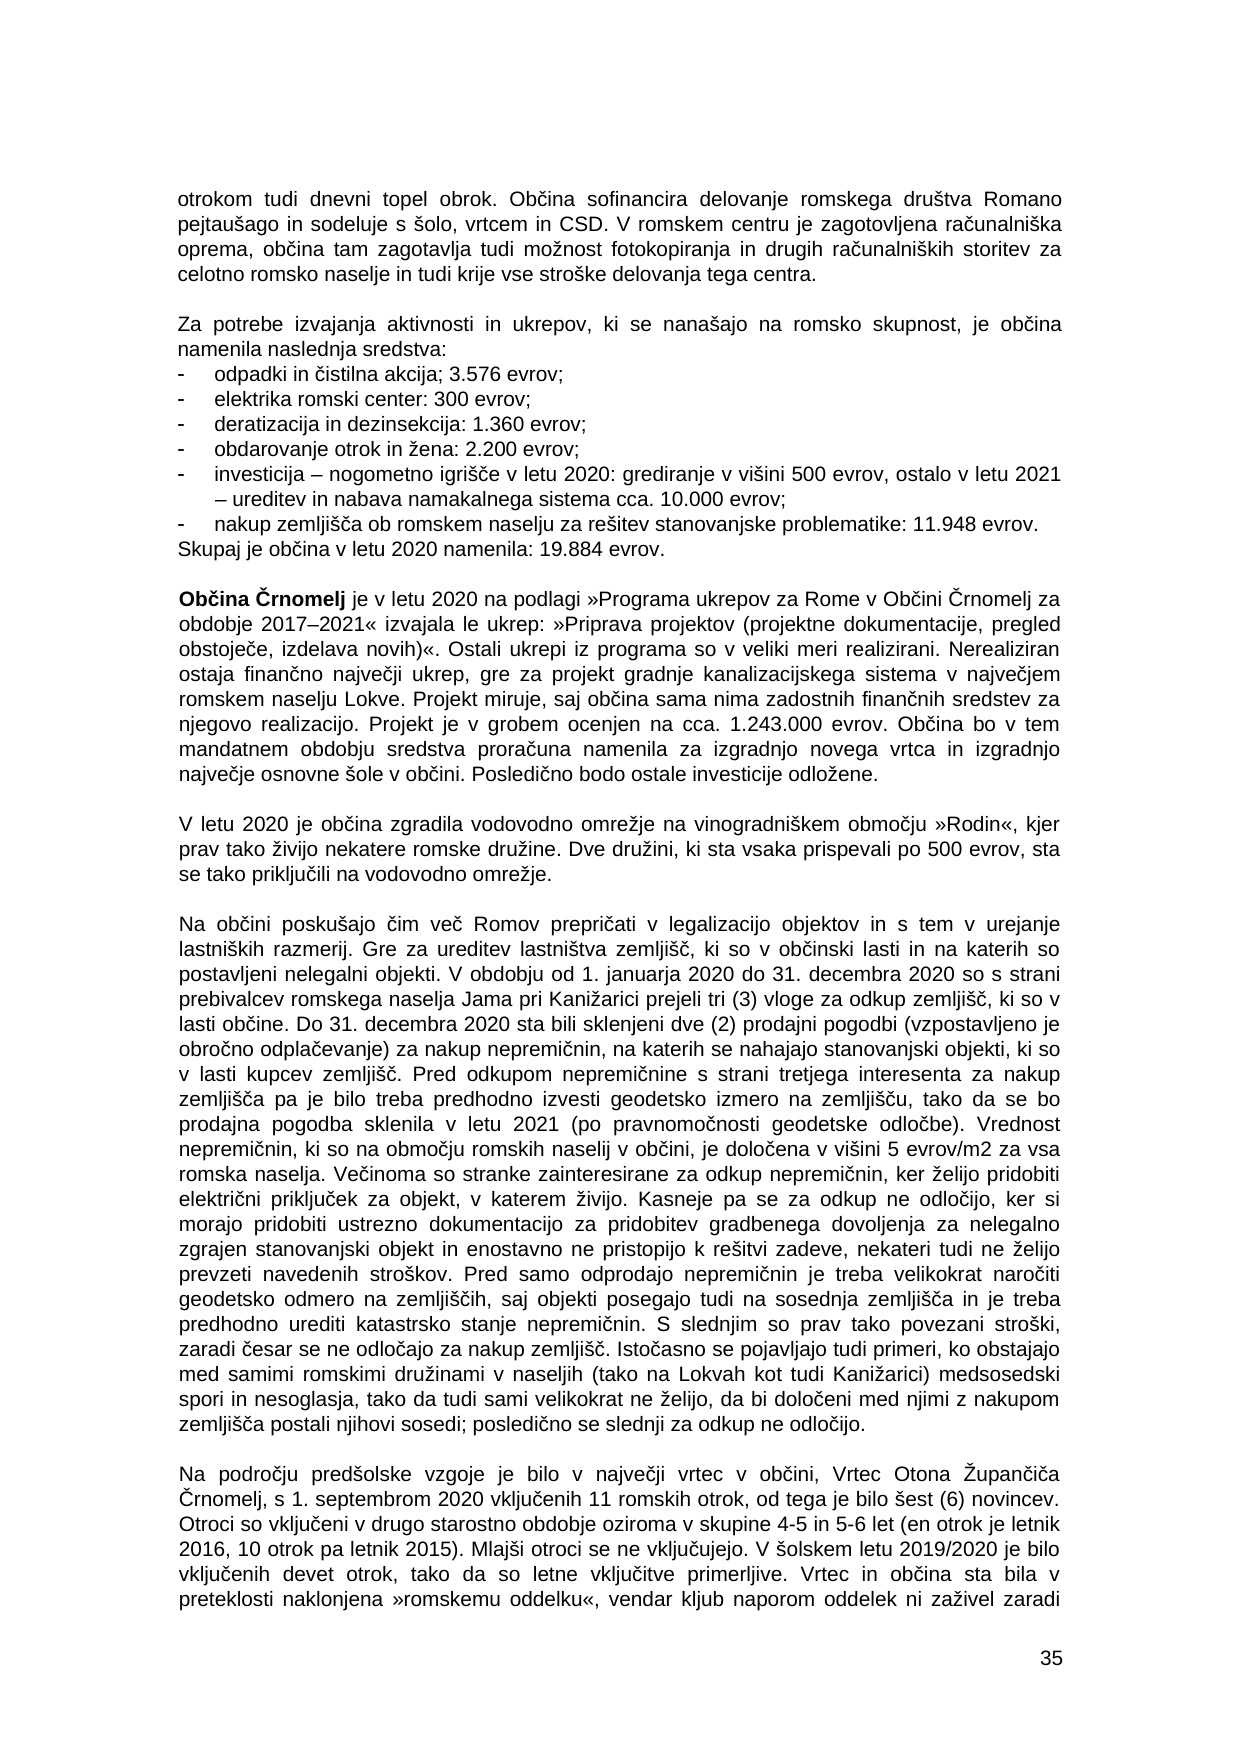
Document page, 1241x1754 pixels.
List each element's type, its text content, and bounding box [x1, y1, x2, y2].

text Za potrebe izvajanja aktivnosti in ukrepov, ki se nanašajo na romsko skupnost, je občina namenila naslednja sredstva: [177, 312, 1063, 362]
list deratizacija in dezinsekcija: 1.360 evrov; [177, 412, 1063, 437]
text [179, 1462, 1062, 1612]
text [177, 187, 1063, 287]
list nakup zemljišča ob romskem naselju za rešitev stanovanjske problematike: 11.948 evrov. [177, 512, 1063, 537]
list obdarovanje otrok in žena: 2.200 evrov; [177, 437, 1063, 462]
text Občina Črnomelj je v letu 2020 na podlagi »Programa ukrepov za Rome v Občini Črnomelj za obdobje 2017–2021« izvajala le ukrep: »Priprava projektov (projektne dokumentacije, pregled obstoječe, izdelava novih)«. Ostali ukrepi iz programa so v veliki meri realizirani. Nerealiziran ostaja finančno največji ukrep, gre za projekt gradnje kanalizacijskega sistema v največjem romskem naselju Lokve. Projekt miruje, saj občina sama nima zadostnih finančnih sredstev za njegovo realizacijo. Projekt je v grobem ocenjen na cca. 1.243.000 evrov. Občina bo v tem mandatnem obdobju sredstva proračuna namenila za izgradnjo novega vrtca in izgradnjo največje osnovne šole v občini. Posledično bodo ostale investicije odložene. [179, 587, 1062, 787]
text V letu 2020 je občina zgradila vodovodno omrežje na vinogradniškem območju »Rodin«, kjer prav tako živijo nekatere romske družine. Dve družini, ki sta vsaka prispevali po 500 evrov, sta se tako priključili na vodovodno omrežje. [179, 812, 1062, 887]
text Skupaj je občina v letu 2020 namenila: 19.884 evrov. [177, 537, 1063, 562]
list investicija – nogometno igrišče v letu 2020: grediranje v višini 500 evrov, ostalo v letu 2021 – ureditev in nabava namakalnega sistema cca. 10.000 evrov; [177, 462, 1063, 512]
list odpadki in čistilna akcija; 3.576 evrov; [177, 362, 1063, 387]
text Na občini poskušajo čim več Romov prepričati v legalizacijo objektov in s tem v urejanje lastniških razmerij. Gre za ureditev lastništva zemljišč, ki so v občinski lasti in na katerih so postavljeni nelegalni objekti. V obdobju od 1. januarja 2020 do 31. decembra 2020 so s strani prebivalcev romskega naselja Jama pri Kanižarici prejeli tri (3) vloge za odkup zemljišč, ki so v lasti občine. Do 31. decembra 2020 sta bili sklenjeni dve (2) prodajni pogodbi (vzpostavljeno je obročno odplačevanje) za nakup nepremičnin, na katerih se nahajajo stanovanjski objekti, ki so v lasti kupcev zemljišč. Pred odkupom nepremičnine s strani tretjega interesenta za nakup zemljišča pa je bilo treba predhodno izvesti geodetsko izmero na zemljišču, tako da se bo prodajna pogodba sklenila v letu 2021 (po pravnomočnosti geodetske odločbe). Vrednost nepremičnin, ki so na območju romskih naselij v občini, je določena v višini 5 evrov/m2 za vsa romska naselja. Večinoma so stranke zainteresirane za odkup nepremičnin, ker želijo pridobiti električni priključek za objekt, v katerem živijo. Kasneje pa se za odkup ne odločijo, ker si morajo pridobiti ustrezno dokumentacijo za pridobitev gradbenega dovoljenja za nelegalno zgrajen stanovanjski objekt in enostavno ne pristopijo k rešitvi zadeve, nekateri tudi ne želijo prevzeti navedenih stroškov. Pred samo odprodajo nepremičnin je treba velikokrat naročiti geodetsko odmero na zemljiščih, saj objekti posegajo tudi na sosednja zemljišča in je treba predhodno urediti katastrsko stanje nepremičnin. S slednjim so prav tako povezani stroški, zaradi česar se ne odločajo za nakup zemljišč. Istočasno se pojavljajo tudi primeri, ko obstajajo med samimi romskimi družinami v naseljih (tako na Lokvah kot tudi Kanižarici) medsosedski spori in nesoglasja, tako da tudi sami velikokrat ne želijo, da bi določeni med njimi z nakupom zemljišča postali njihovi sosedi; posledično se slednji za odkup ne odločijo. [179, 912, 1062, 1437]
list elektrika romski center: 300 evrov; [177, 387, 1063, 412]
